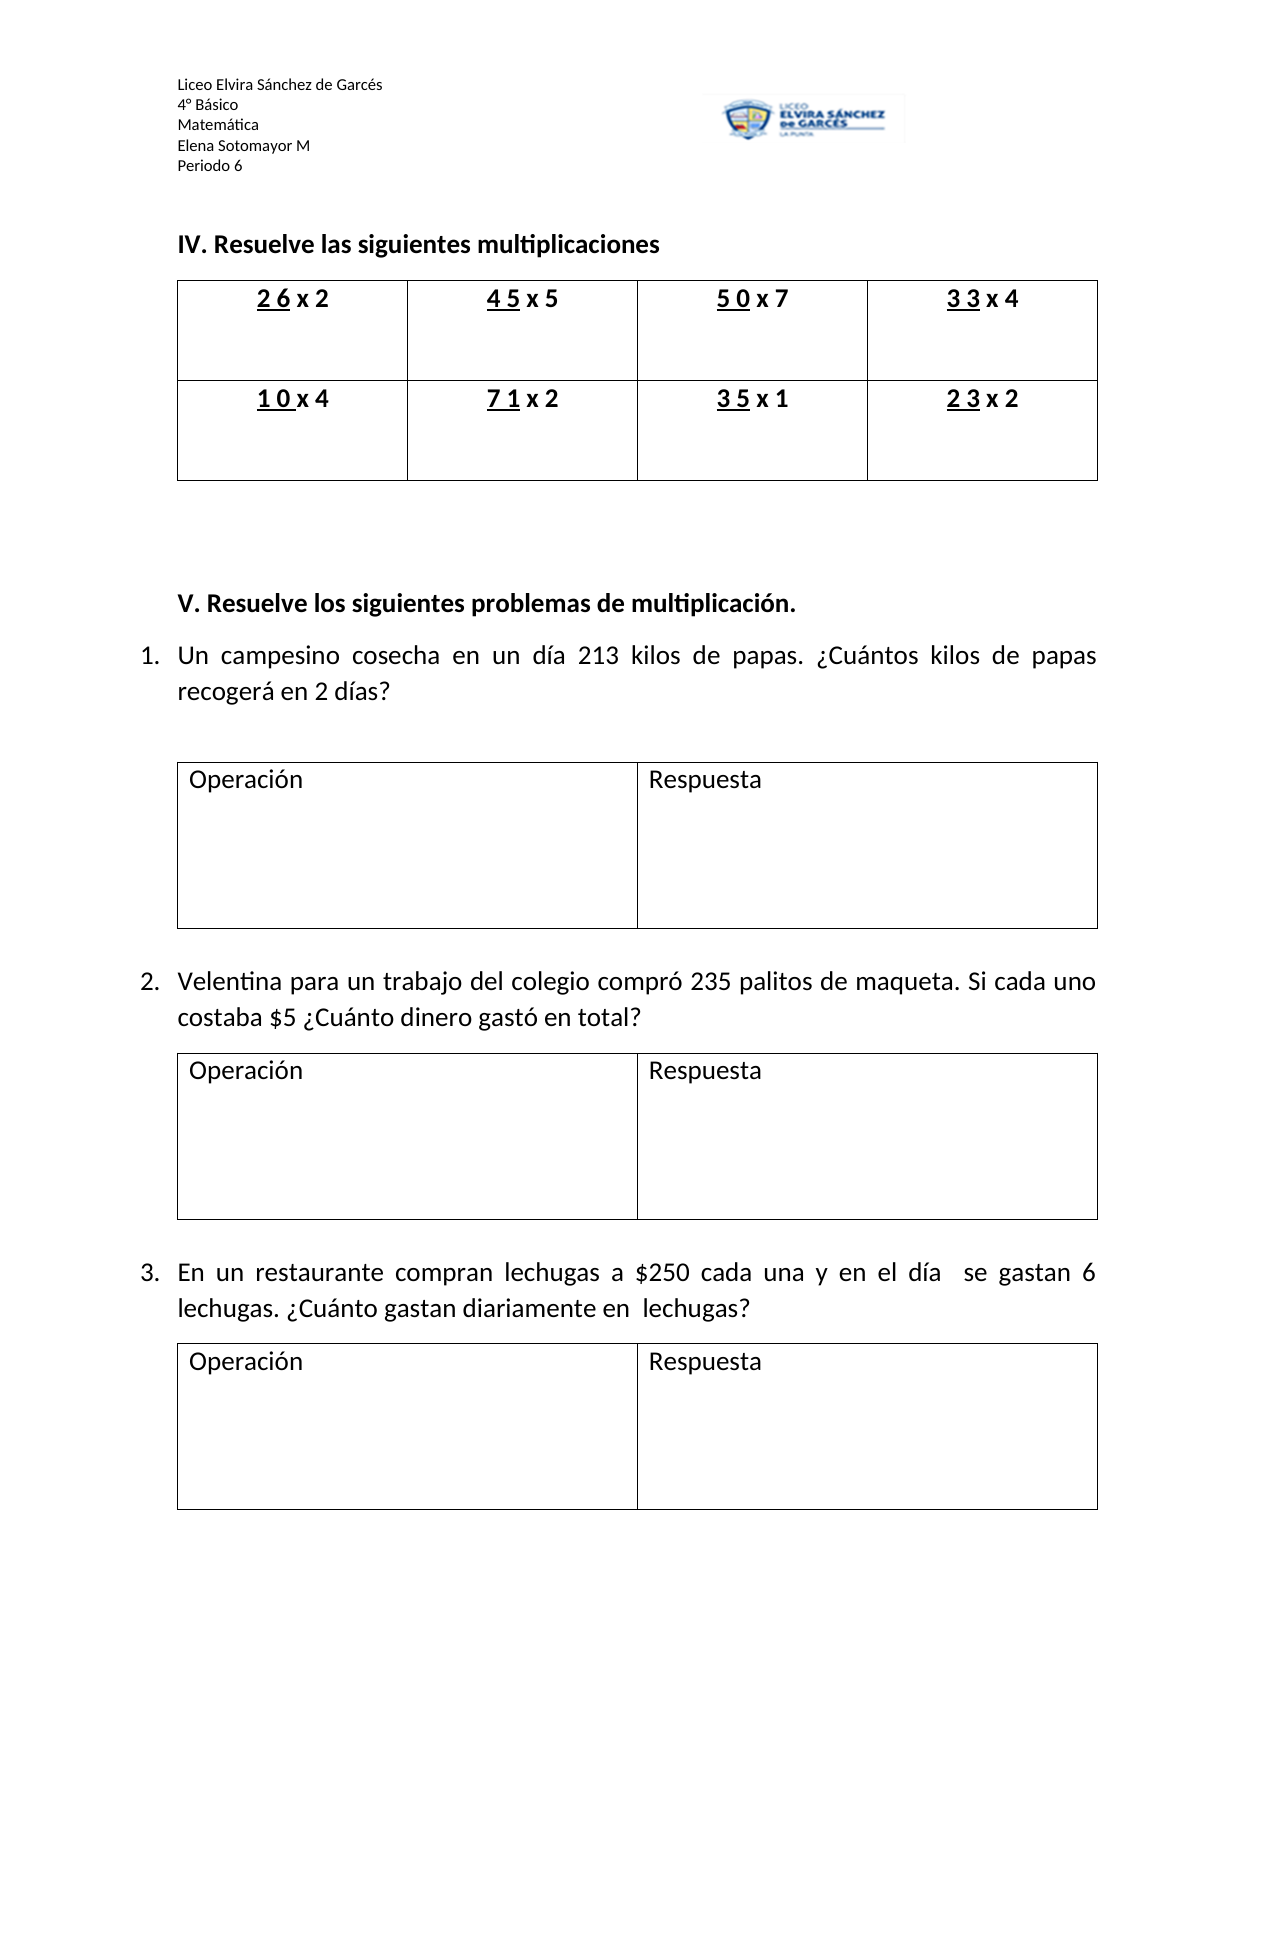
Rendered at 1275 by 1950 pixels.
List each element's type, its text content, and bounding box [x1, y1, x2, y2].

table_cell 3 5 x 1 [638, 381, 867, 480]
text V. Resuelve los siguientes problemas de multiplicación. [177, 586, 1098, 619]
table_header 3 3 x 4 [868, 281, 1097, 380]
table_header Respuesta [638, 1344, 1097, 1509]
table_header Operación [178, 763, 637, 928]
table_cell 1 0 x 4 [178, 381, 407, 480]
table_header Respuesta [638, 1054, 1097, 1218]
table_cell 2 3 x 2 [868, 381, 1097, 480]
table_header 4 5 x 5 [408, 281, 637, 380]
list Un campesino cosecha en un día 213 kilos de papas. ¿Cuántos kilos de papas recogerá en 2 días? [140, 638, 1098, 707]
list En un restaurante compran lechugas a $250 cada una y en el día se gastan 6 lechugas. ¿Cuánto gastan diariamente en lechugas? [140, 1255, 1098, 1324]
table_header Operación [178, 1344, 637, 1509]
table_header Operación [178, 1054, 637, 1218]
table_header 5 0 x 7 [638, 281, 867, 380]
table_header Respuesta [638, 763, 1097, 928]
picture [701, 92, 908, 143]
table_cell 7 1 x 2 [408, 381, 637, 480]
table_header 2 6 x 2 [178, 281, 407, 380]
list Velentina para un trabajo del colegio compró 235 palitos de maqueta. Si cada uno costaba $5 ¿Cuánto dinero gastó en total? [140, 964, 1098, 1033]
text IV. Resuelve las siguientes multiplicaciones [177, 228, 1098, 261]
